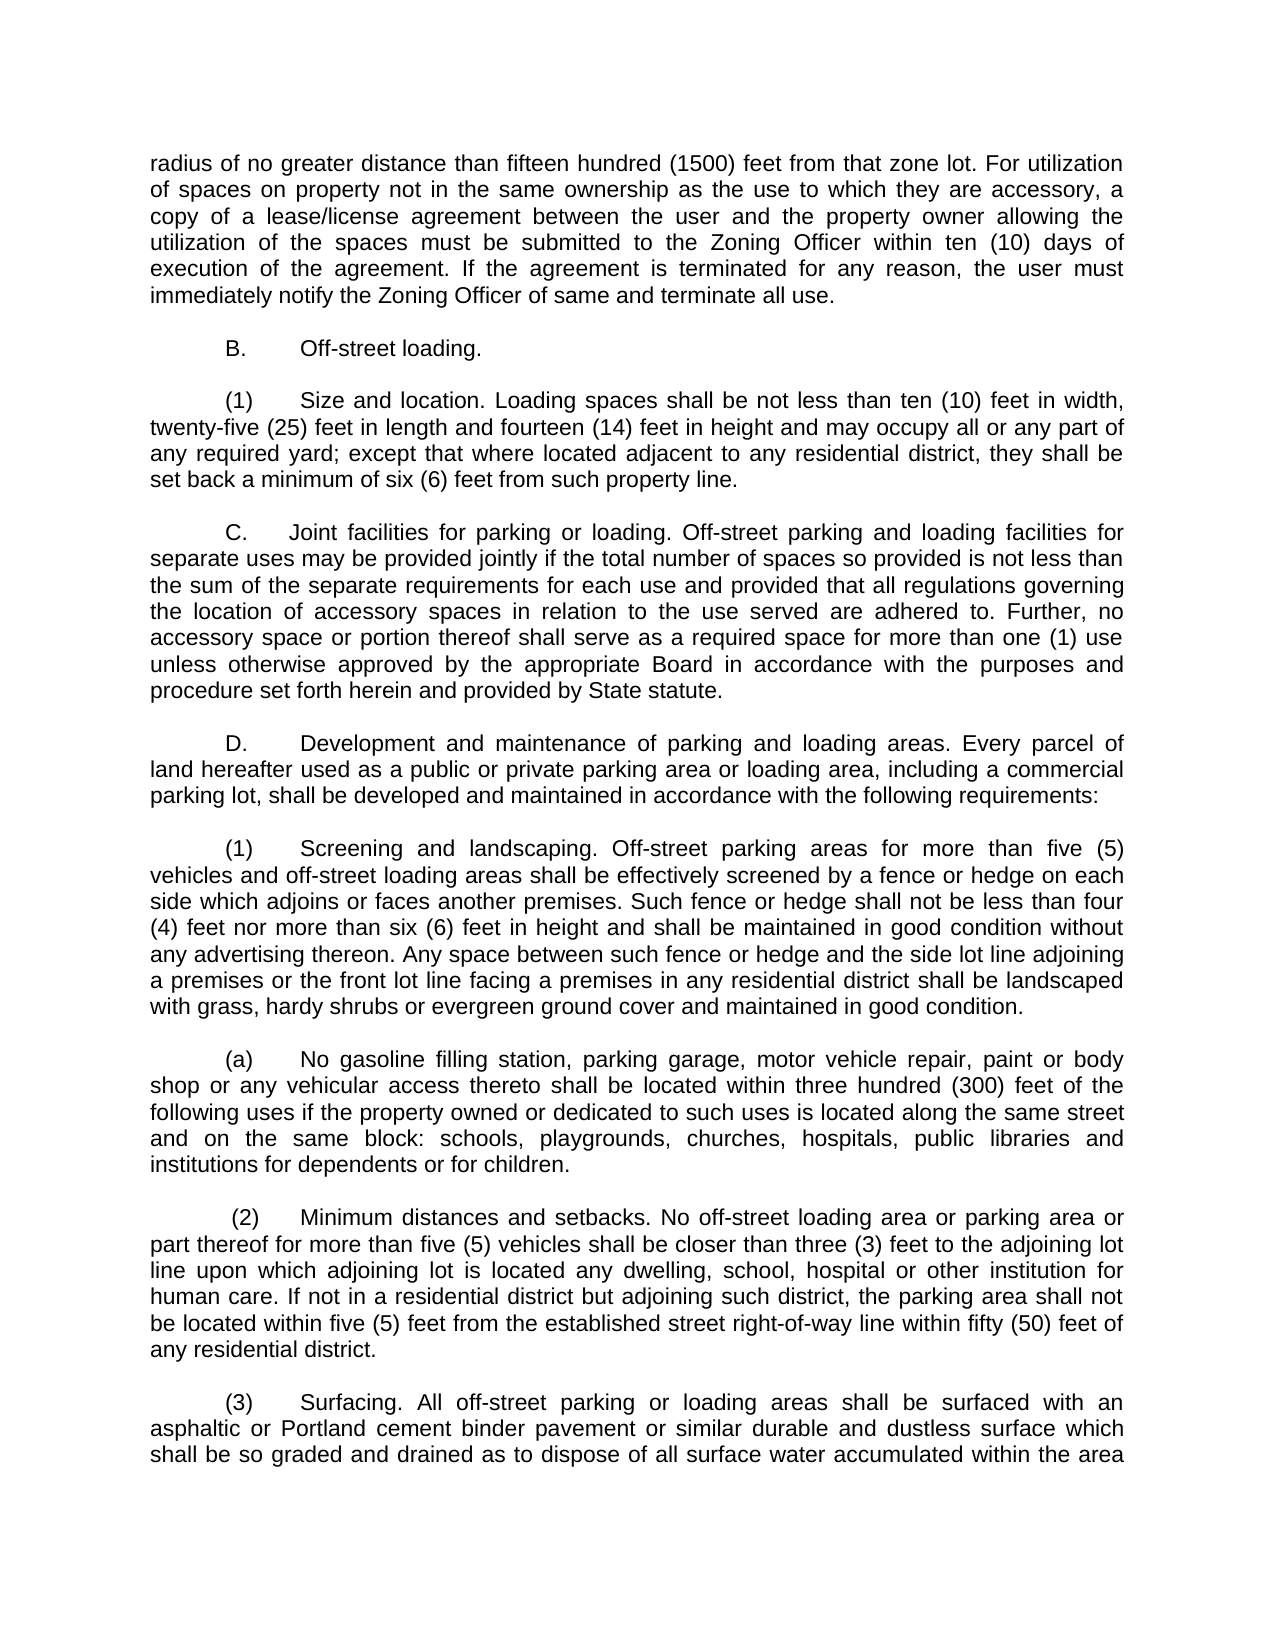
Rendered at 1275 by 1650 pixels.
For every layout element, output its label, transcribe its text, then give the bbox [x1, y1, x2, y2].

text D. Development and maintenance of parking and loading areas. Every parcel of land hereafter used as a public or private parking area or loading area, including a commercial parking lot, shall be developed and maintained in accordance with the following requirements: [150, 730, 1125, 809]
text C. Joint facilities for parking or loading. Off-street parking and loading facilities for separate uses may be provided jointly if the total number of spaces so provided is not less than the sum of the separate requirements for each use and provided that all regulations governing the location of accessory spaces in relation to the use served are adhered to. Further, no accessory space or portion thereof shall serve as a required space for more than one (1) use unless otherwise approved by the appropriate Board in accordance with the purposes and procedure set forth herein and provided by State statute. [150, 519, 1125, 703]
text (a) No gasoline filling station, parking garage, motor vehicle repair, paint or body shop or any vehicular access thereto shall be located within three hundred (300) feet of the following uses if the property owned or dedicated to such uses is located along the same street and on the same block: schools, playgrounds, churches, hospitals, public libraries and institutions for dependents or for children. [150, 1046, 1125, 1178]
text (1) Size and location. Loading spaces shall be not less than ten (10) feet in width, twenty-five (25) feet in length and fourteen (14) feet in height and may occupy all or any part of any required yard; except that where located adjacent to any residential district, they shall be set back a minimum of six (6) feet from such property line. [150, 387, 1125, 493]
text B. Off-street loading. [150, 334, 1125, 361]
text (1) Screening and landscaping. Off-street parking areas for more than five (5) vehicles and off-street loading areas shall be effectively screened by a fence or hedge on each side which adjoins or faces another premises. Such fence or hedge shall not be less than four (4) feet nor more than six (6) feet in height and shall be maintained in good condition without any advertising thereon. Any space between such fence or hedge and the side lot line adjoining a premises or the front lot line facing a premises in any residential district shall be landscaped with grass, hardy shrubs or evergreen ground cover and maintained in good condition. [150, 835, 1125, 1020]
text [150, 150, 1125, 308]
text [150, 1389, 1125, 1468]
text (2) Minimum distances and setbacks. No off-street loading area or parking area or part thereof for more than five (5) vehicles shall be closer than three (3) feet to the adjoining lot line upon which adjoining lot is located any dwelling, school, hospital or other institution for human care. If not in a residential district but adjoining such district, the parking area shall not be located within five (5) feet from the established street right-of-way line within fifty (50) feet of any residential district. [150, 1204, 1125, 1362]
